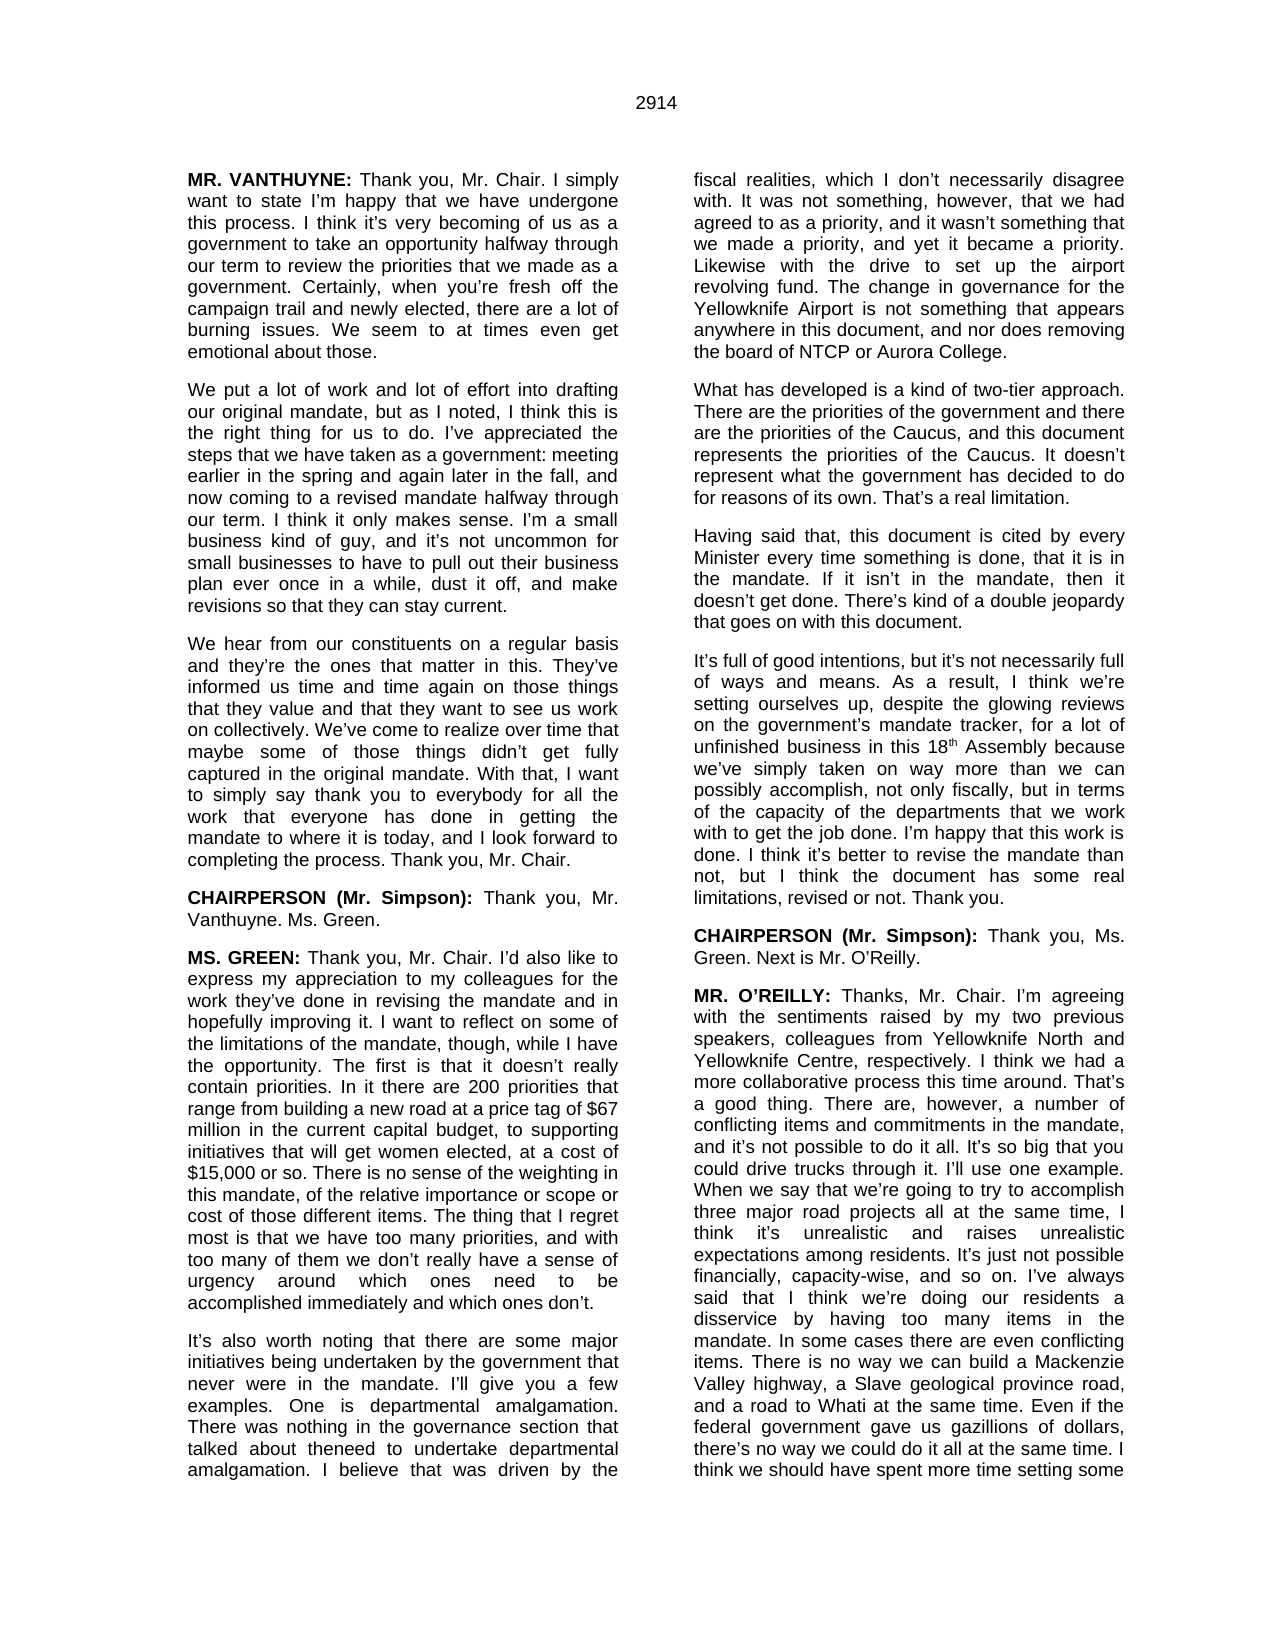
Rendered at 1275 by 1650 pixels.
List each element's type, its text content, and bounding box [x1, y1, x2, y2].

text We put a lot of work and lot of effort into drafting our original mandate, but as I noted, I think this is the right thing for us to do. I’ve appreciated the steps that we have taken as a government: meeting earlier in the spring and again later in the fall, and now coming to a revised mandate halfway through our term. I think it only makes sense. I’m a small business kind of guy, and it’s not uncommon for small businesses to have to pull out their business plan ever once in a while, dust it off, and make revisions so that they can stay current. [187, 379, 619, 616]
text CHAIRPERSON (Mr. Simpson): Thank you, Mr. Vanthuyne. Ms. Green. [187, 887, 619, 930]
text Having said that, this document is cited by every Minister every time something is done, that it is in the mandate. If it isn’t in the mandate, then it doesn’t get done. There’s kind of a double jeopardy that goes on with this document. [694, 525, 1125, 633]
text We hear from our constituents on a regular basis and they’re the ones that matter in this. They’ve informed us time and time again on those things that they value and that they want to see us work on collectively. We’ve come to realize over time that maybe some of those things didn’t get fully captured in the original mandate. With that, I want to simply say thank you to everybody for all the work that everyone has done in getting the mandate to where it is today, and I look forward to completing the process. Thank you, Mr. Chair. [187, 633, 619, 870]
text It’s full of good intentions, but it’s not necessarily full of ways and means. As a result, I think we’re setting ourselves up, despite the glowing reviews on the government’s mandate tracker, for a lot of unfinished business in this 18th Assembly because we’ve simply taken on way more than we can possibly accomplish, not only fiscally, but in terms of the capacity of the departments that we work with to get the job done. I’m happy that this work is done. I think it’s better to revise the mandate than not, but I think the document has some real limitations, revised or not. Thank you. [694, 649, 1125, 908]
text It’s also worth noting that there are some major initiatives being undertaken by the government that never were in the mandate. I’ll give you a few examples. One is departmental amalgamation. There was nothing in the governance section that talked about theneed to undertake departmental amalgamation. I believe that was driven by the fiscal realities, which I don’t necessarily disagree with. It was not something, however, that we had agreed to as a priority, and it wasn’t something that we made a priority, and yet it became a priority. Likewise with the drive to set up the airport revolving fund. The change in governance for the Yellowknife Airport is not something that appears anywhere in this document, and nor does removing the board of NTCP or Aurora College. [187, 1330, 619, 1481]
text MS. GREEN: Thank you, Mr. Chair. I’d also like to express my appreciation to my colleagues for the work they’ve done in revising the mandate and in hopefully improving it. I want to reflect on some of the limitations of the mandate, though, while I have the opportunity. The first is that it doesn’t really contain priorities. In it there are 200 priorities that range from building a new road at a price tag of $67 million in the current capital budget, to supporting initiatives that will get women elected, at a cost of $15,000 or so. There is no sense of the weighting in this mandate, of the relative importance or scope or cost of those different items. The thing that I regret most is that we have too many priorities, and with too many of them we don’t really have a sense of urgency around which ones need to be accomplished immediately and which ones don’t. [187, 947, 619, 1313]
text It’s also worth noting that there are some major initiatives being undertaken by the government that never were in the mandate. I’ll give you a few examples. One is departmental amalgamation. There was nothing in the governance section that talked about theneed to undertake departmental amalgamation. I believe that was driven by the fiscal realities, which I don’t necessarily disagree with. It was not something, however, that we had agreed to as a priority, and it wasn’t something that we made a priority, and yet it became a priority. Likewise with the drive to set up the airport revolving fund. The change in governance for the Yellowknife Airport is not something that appears anywhere in this document, and nor does removing the board of NTCP or Aurora College. [694, 168, 1125, 362]
text What has developed is a kind of two-tier approach. There are the priorities of the government and there are the priorities of the Caucus, and this document represents the priorities of the Caucus. It doesn’t represent what the government has decided to do for reasons of its own. That’s a real limitation. [694, 379, 1125, 508]
text CHAIRPERSON (Mr. Simpson): Thank you, Ms. Green. Next is Mr. O’Reilly. [694, 925, 1125, 968]
text MR. VANTHUYNE: Thank you, Mr. Chair. I simply want to state I’m happy that we have undergone this process. I think it’s very becoming of us as a government to take an opportunity halfway through our term to review the priorities that we made as a government. Certainly, when you’re fresh off the campaign trail and newly elected, there are a lot of burning issues. We seem to at times even get emotional about those. [187, 168, 619, 362]
